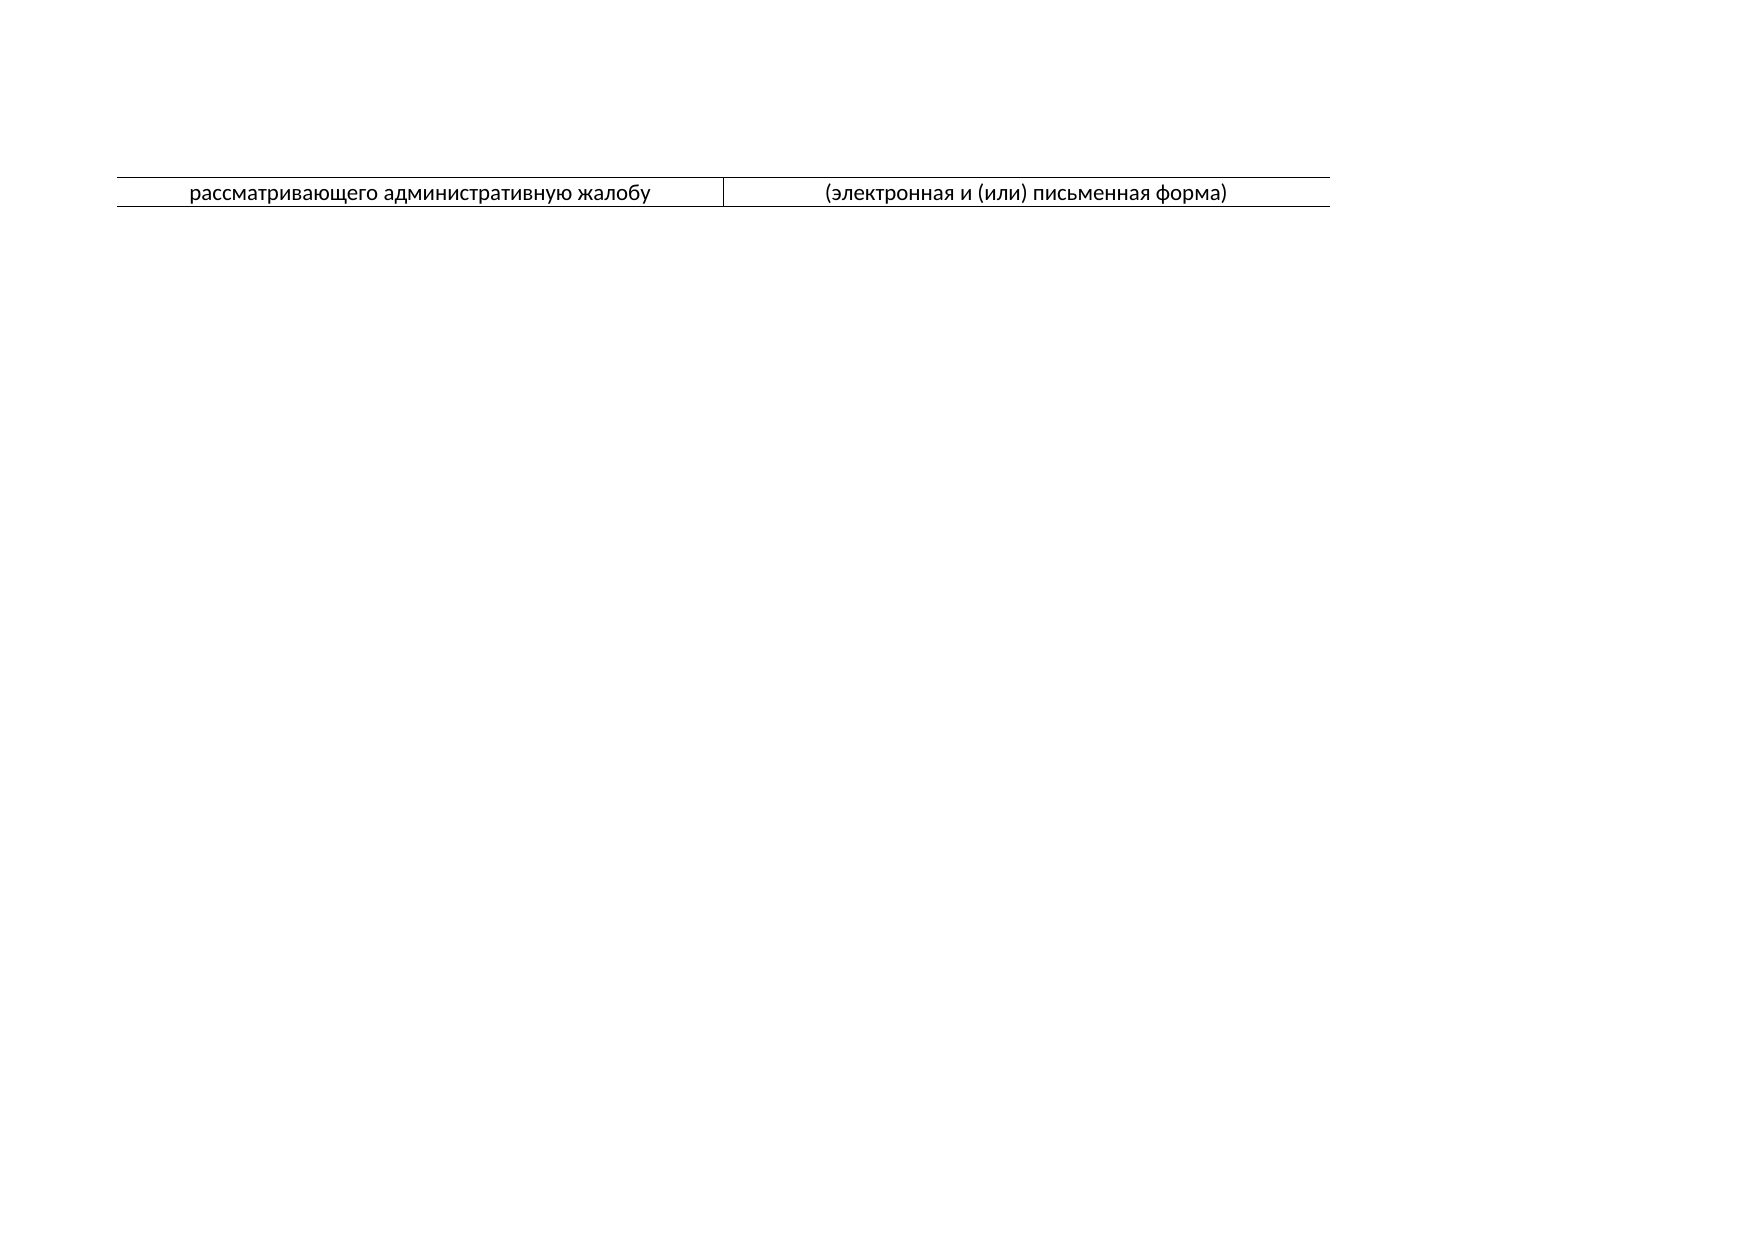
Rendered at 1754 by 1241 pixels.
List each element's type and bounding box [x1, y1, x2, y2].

table_header [117, 178, 723, 206]
table_header [724, 178, 1329, 206]
